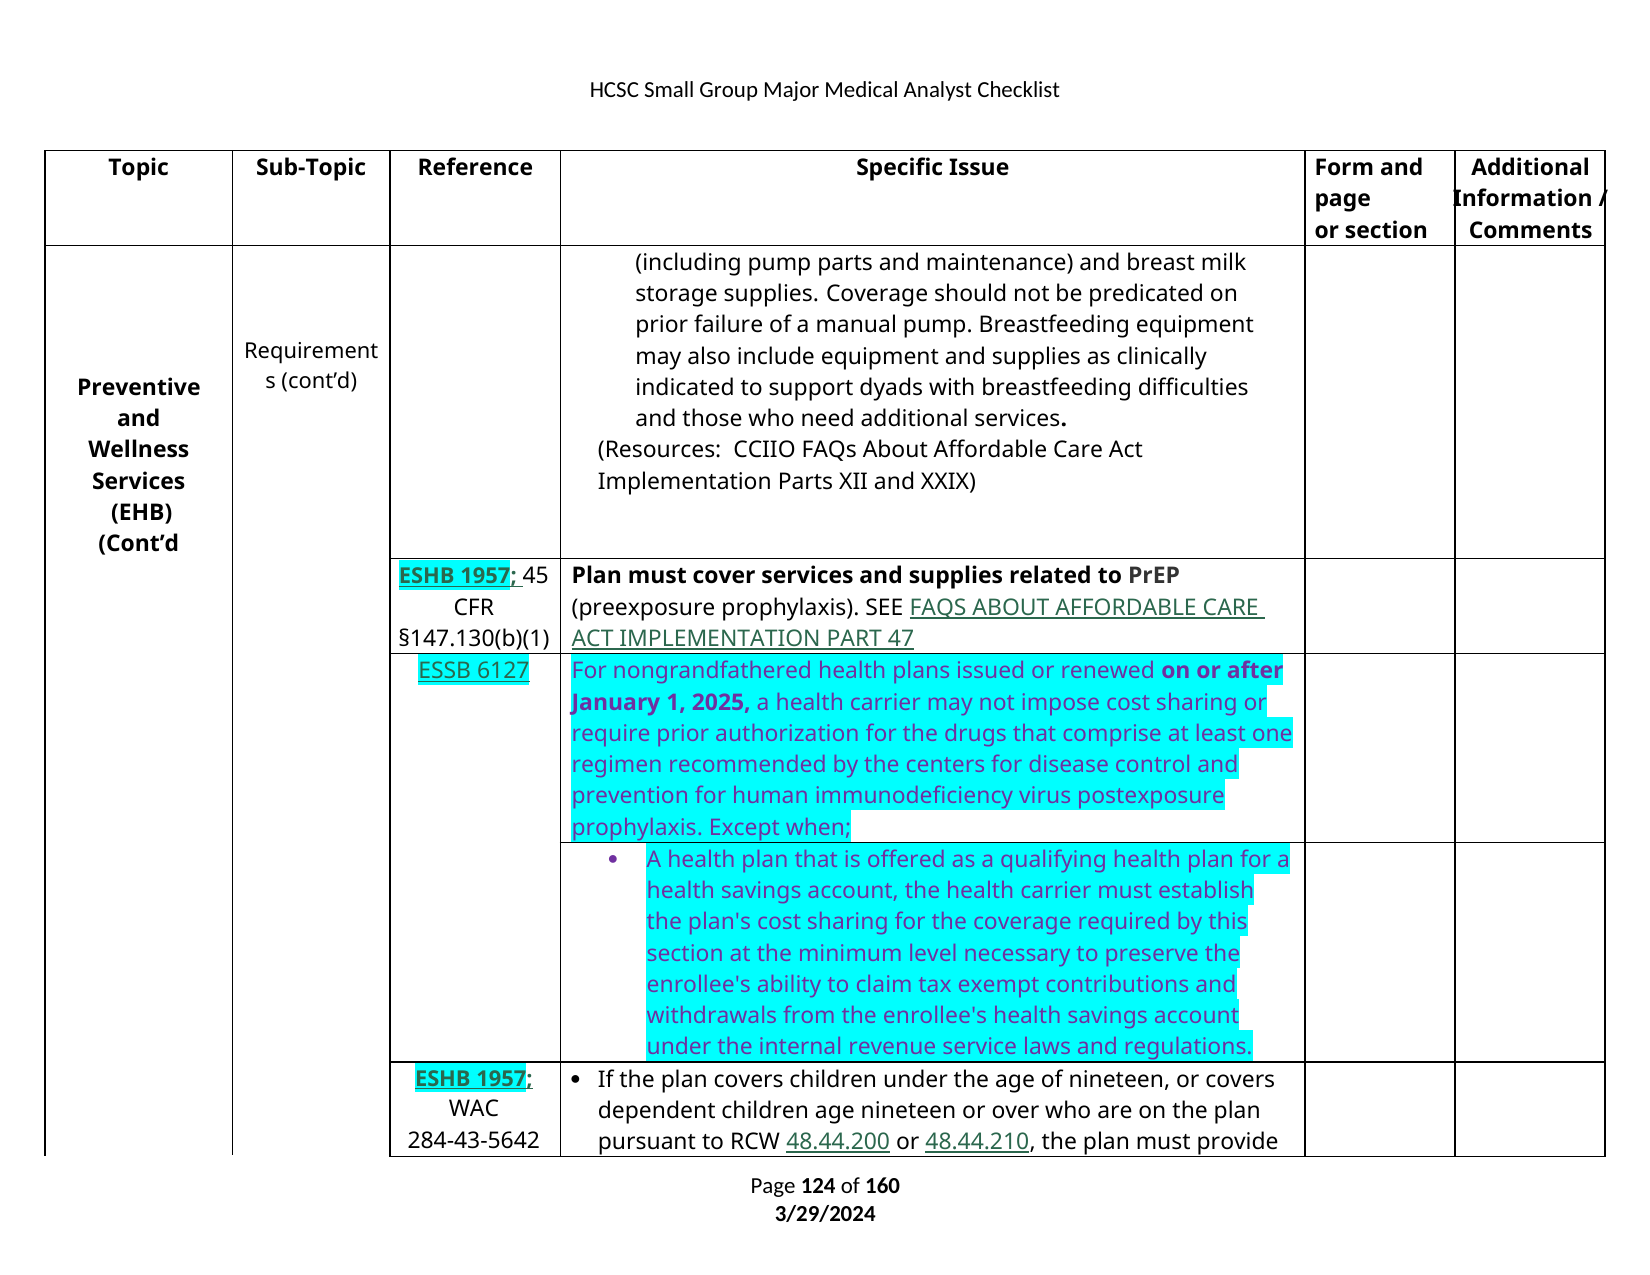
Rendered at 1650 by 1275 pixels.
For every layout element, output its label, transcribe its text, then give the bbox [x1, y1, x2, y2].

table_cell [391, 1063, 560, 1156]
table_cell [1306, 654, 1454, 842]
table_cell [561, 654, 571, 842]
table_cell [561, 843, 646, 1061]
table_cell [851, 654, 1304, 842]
table_header Form and page or section [1306, 151, 1454, 245]
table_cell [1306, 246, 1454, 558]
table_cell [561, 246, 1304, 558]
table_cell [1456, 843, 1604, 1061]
table_header Sub-Topic [233, 151, 389, 245]
table_header Topic [46, 151, 232, 245]
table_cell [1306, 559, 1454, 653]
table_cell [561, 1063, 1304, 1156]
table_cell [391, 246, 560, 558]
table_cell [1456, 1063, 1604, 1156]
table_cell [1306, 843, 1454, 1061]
table_header Additional Information / Comments [1456, 151, 1604, 245]
table_header Reference [391, 151, 560, 245]
table_header Specific Issue [561, 151, 1304, 245]
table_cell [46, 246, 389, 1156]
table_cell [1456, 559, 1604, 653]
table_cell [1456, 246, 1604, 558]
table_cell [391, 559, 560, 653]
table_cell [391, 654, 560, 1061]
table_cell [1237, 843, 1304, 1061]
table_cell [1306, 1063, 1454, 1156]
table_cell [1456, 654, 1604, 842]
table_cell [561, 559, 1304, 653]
